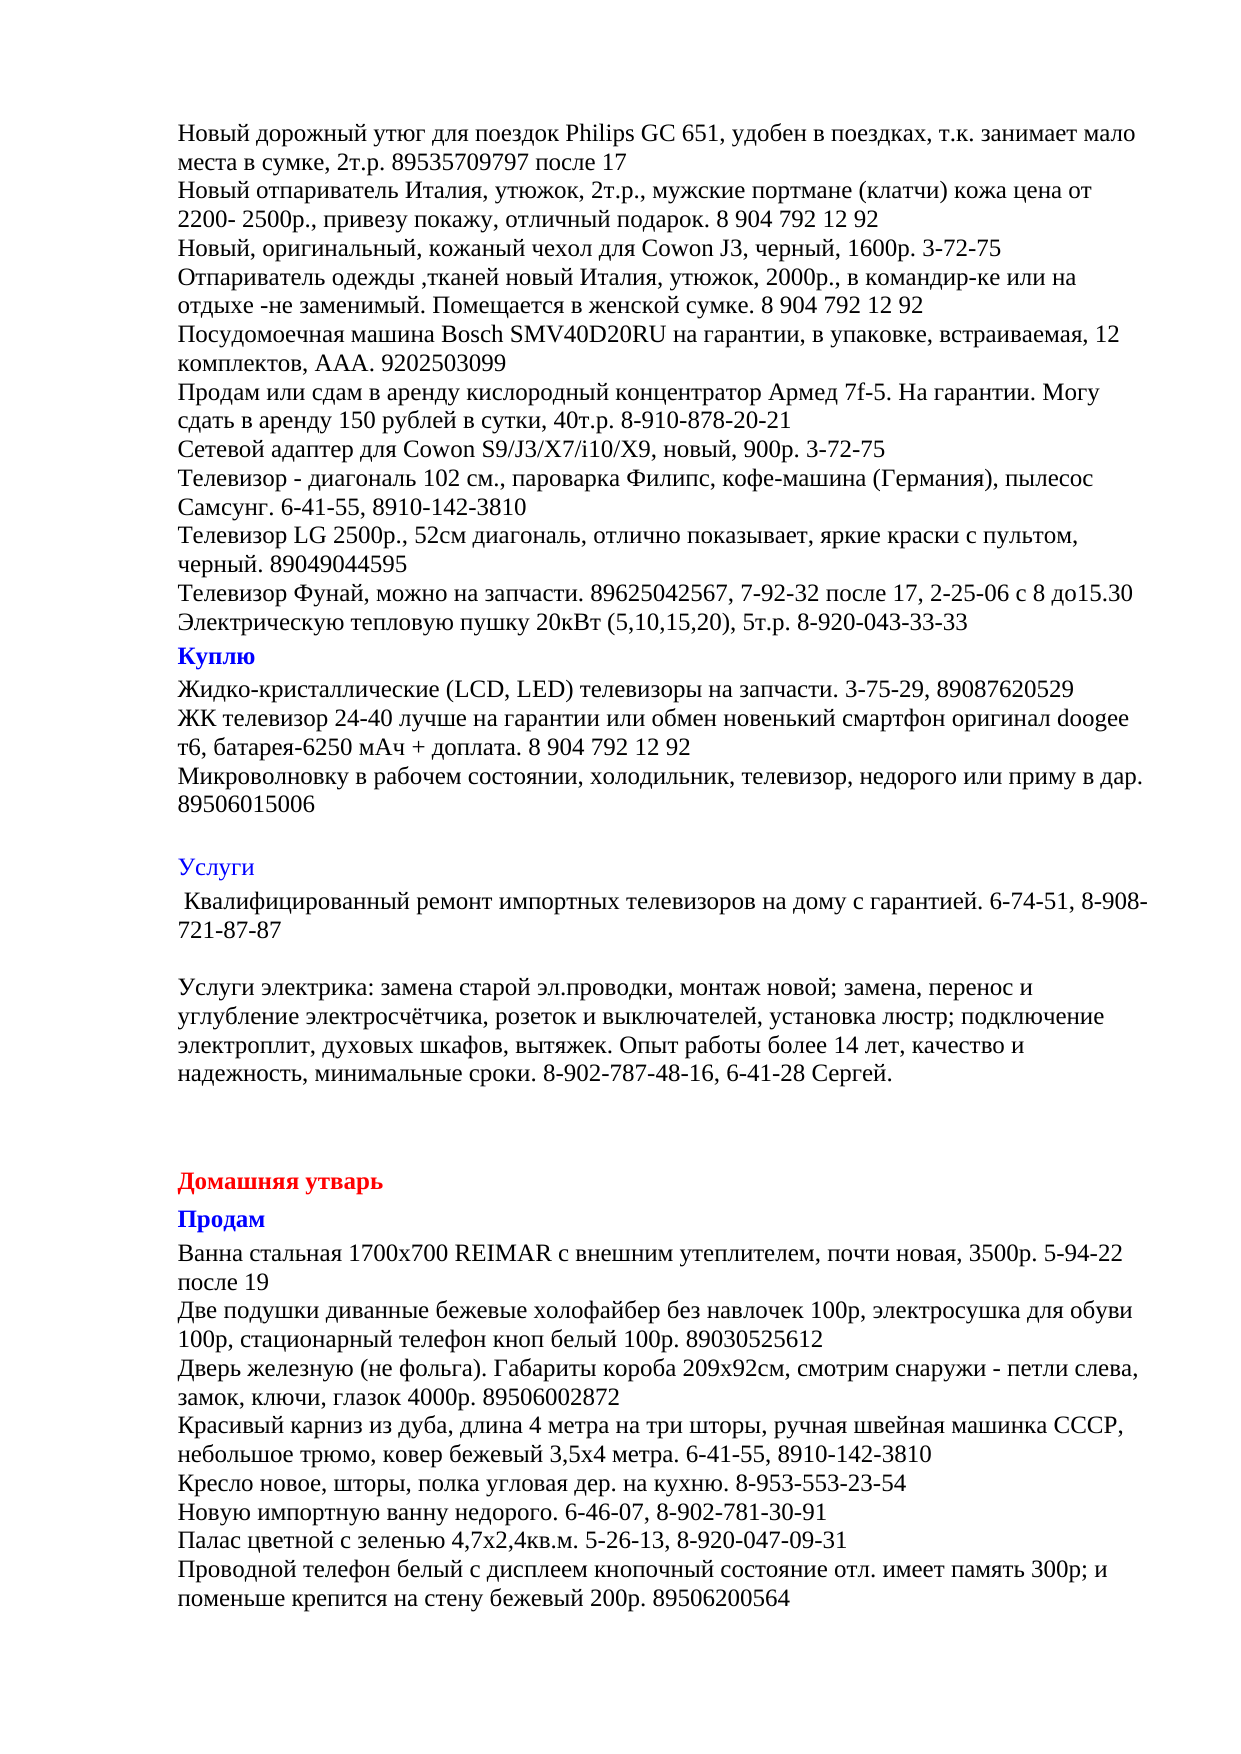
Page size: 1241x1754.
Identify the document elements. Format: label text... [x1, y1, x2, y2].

text Отпариватель одежды ,тканей новый Италия, утюжок, 2000р., в командир-ке или на отдыхе -не заменимый. Помещается в женской сумке. 8 904 792 12 92 [177, 262, 1152, 319]
text Палас цветной с зеленью 4,7х2,4кв.м. 5-26-13, 8-920-047-09-31 [177, 1526, 1152, 1554]
subtitle Домашняя утварь [177, 1166, 1152, 1195]
text Жидко-кристаллические (LCD, LED) телевизоры на запчасти. 3-75-29, 89087620529 [177, 674, 1152, 703]
text Новую импортную ванну недорого. 6-46-07, 8-902-781-30-91 [177, 1497, 1152, 1526]
text Две подушки диванные бежевые холофайбер без навлочек 100р, электросушка для обуви 100р, стационарный телефон кноп белый 100р. 89030525612 [177, 1296, 1152, 1353]
subtitle Продам [177, 1204, 1152, 1233]
text Ванна стальная 1700х700 REIMAR с внешним утеплителем, почти новая, 3500р. 5-94-22 после 19 [177, 1238, 1152, 1296]
text Продам или сдам в аренду кислородный концентратор Армед 7f-5. На гарантии. Могу сдать в аренду 150 рублей в сутки, 40т.р. 8-910-878-20-21 [177, 377, 1152, 434]
text Услуги электрика: замена старой эл.проводки, монтаж новой; замена, перенос и углубление электросчётчика, розеток и выключателей, установка люстр; подключение электроплит, духовых шкафов, вытяжек. Опыт работы более 14 лет, качество и надежность, минимальные сроки. 8-902-787-48-16, 6-41-28 Сергей. [177, 972, 1152, 1087]
text Телевизор Фунай, можно на запчасти. 89625042567, 7-92-32 после 17, 2-25-06 с 8 до15.30 [177, 578, 1152, 607]
text Электрическую тепловую пушку 20кВт (5,10,15,20), 5т.р. 8-920-043-33-33 [177, 607, 1152, 636]
subtitle Услуги [177, 852, 1152, 881]
subtitle Куплю [177, 641, 1152, 669]
text Посудомоечная машина Bosch SMV40D20RU на гарантии, в упаковке, встраиваемая, 12 комплектов, ААА. 9202503099 [177, 319, 1152, 377]
text Кресло новое, шторы, полка угловая дер. на кухню. 8-953-553-23-54 [177, 1468, 1152, 1497]
text Новый дорожный утюг для поездок Philips GC 651, удобен в поездках, т.к. занимает мало места в сумке, 2т.р. 89535709797 после 17 [177, 118, 1152, 176]
text Дверь железную (не фольга). Габариты короба 209х92см, смотрим снаружи - петли слева, замок, ключи, глазок 4000р. 89506002872 [177, 1353, 1152, 1411]
text Красивый карниз из дуба, длина 4 метра на три шторы, ручная швейная машинка СССР, небольшое трюмо, ковер бежевый 3,5х4 метра. 6-41-55, 8910-142-3810 [177, 1411, 1152, 1468]
text ЖК телевизор 24-40 лучше на гарантии или обмен новенький смартфон оригинал doogee т6, батарея-6250 мАч + доплата. 8 904 792 12 92 [177, 703, 1152, 761]
text Телевизор LG 2500р., 52см диагональ, отлично показывает, яркие краски с пультом, черный. 89049044595 [177, 521, 1152, 578]
text Новый, оригинальный, кожаный чехол для Cowon J3, черный, 1600р. 3-72-75 [177, 233, 1152, 262]
text Проводной телефон белый с дисплеем кнопочный состояние отл. имеет память 300р; и поменьше крепится на стену бежевый 200р. 89506200564 [177, 1554, 1152, 1612]
text Квалифицированный ремонт импортных телевизоров на дому с гарантией. 6-74-51, 8-908-721-87-87 [177, 886, 1152, 943]
text Микроволновку в рабочем состоянии, холодильник, телевизор, недорого или приму в дар. 89506015006 [177, 761, 1152, 818]
text Сетевой адаптер для Cowon S9/J3/X7/i10/X9, новый, 900р. 3-72-75 [177, 434, 1152, 463]
text Новый отпариватель Италия, утюжок, 2т.р., мужские портмане (клатчи) кожа цена от 2200- 2500р., привезу покажу, отличный подарок. 8 904 792 12 92 [177, 176, 1152, 233]
text Телевизор - диагональ 102 см., пароварка Филипс, кофе-машина (Германия), пылесос Самсунг. 6-41-55, 8910-142-3810 [177, 463, 1152, 521]
